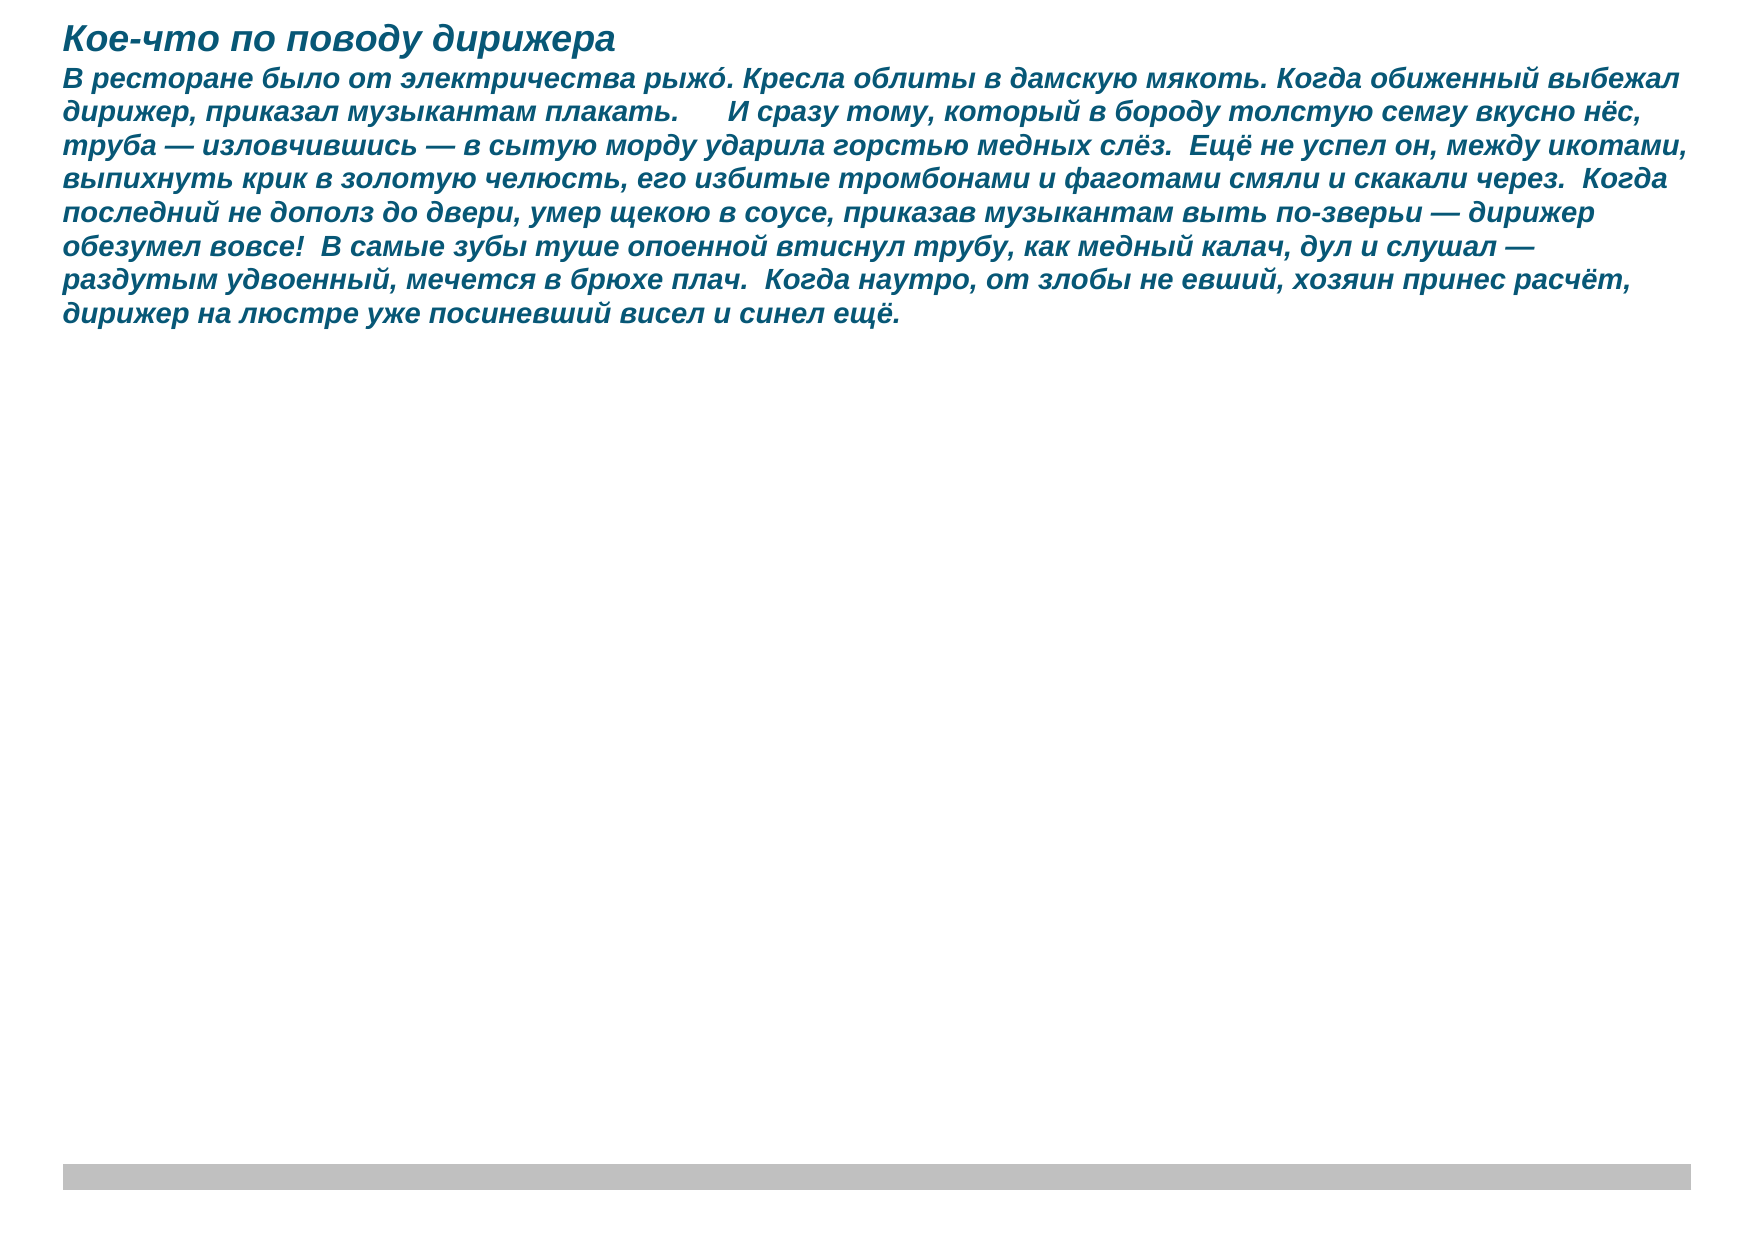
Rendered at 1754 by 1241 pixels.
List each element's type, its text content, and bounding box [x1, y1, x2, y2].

subtitle Кое-что по поводу дирижера [62, 17, 1691, 60]
text В ресторане было от электричества рыжо́. [62, 61, 1691, 329]
